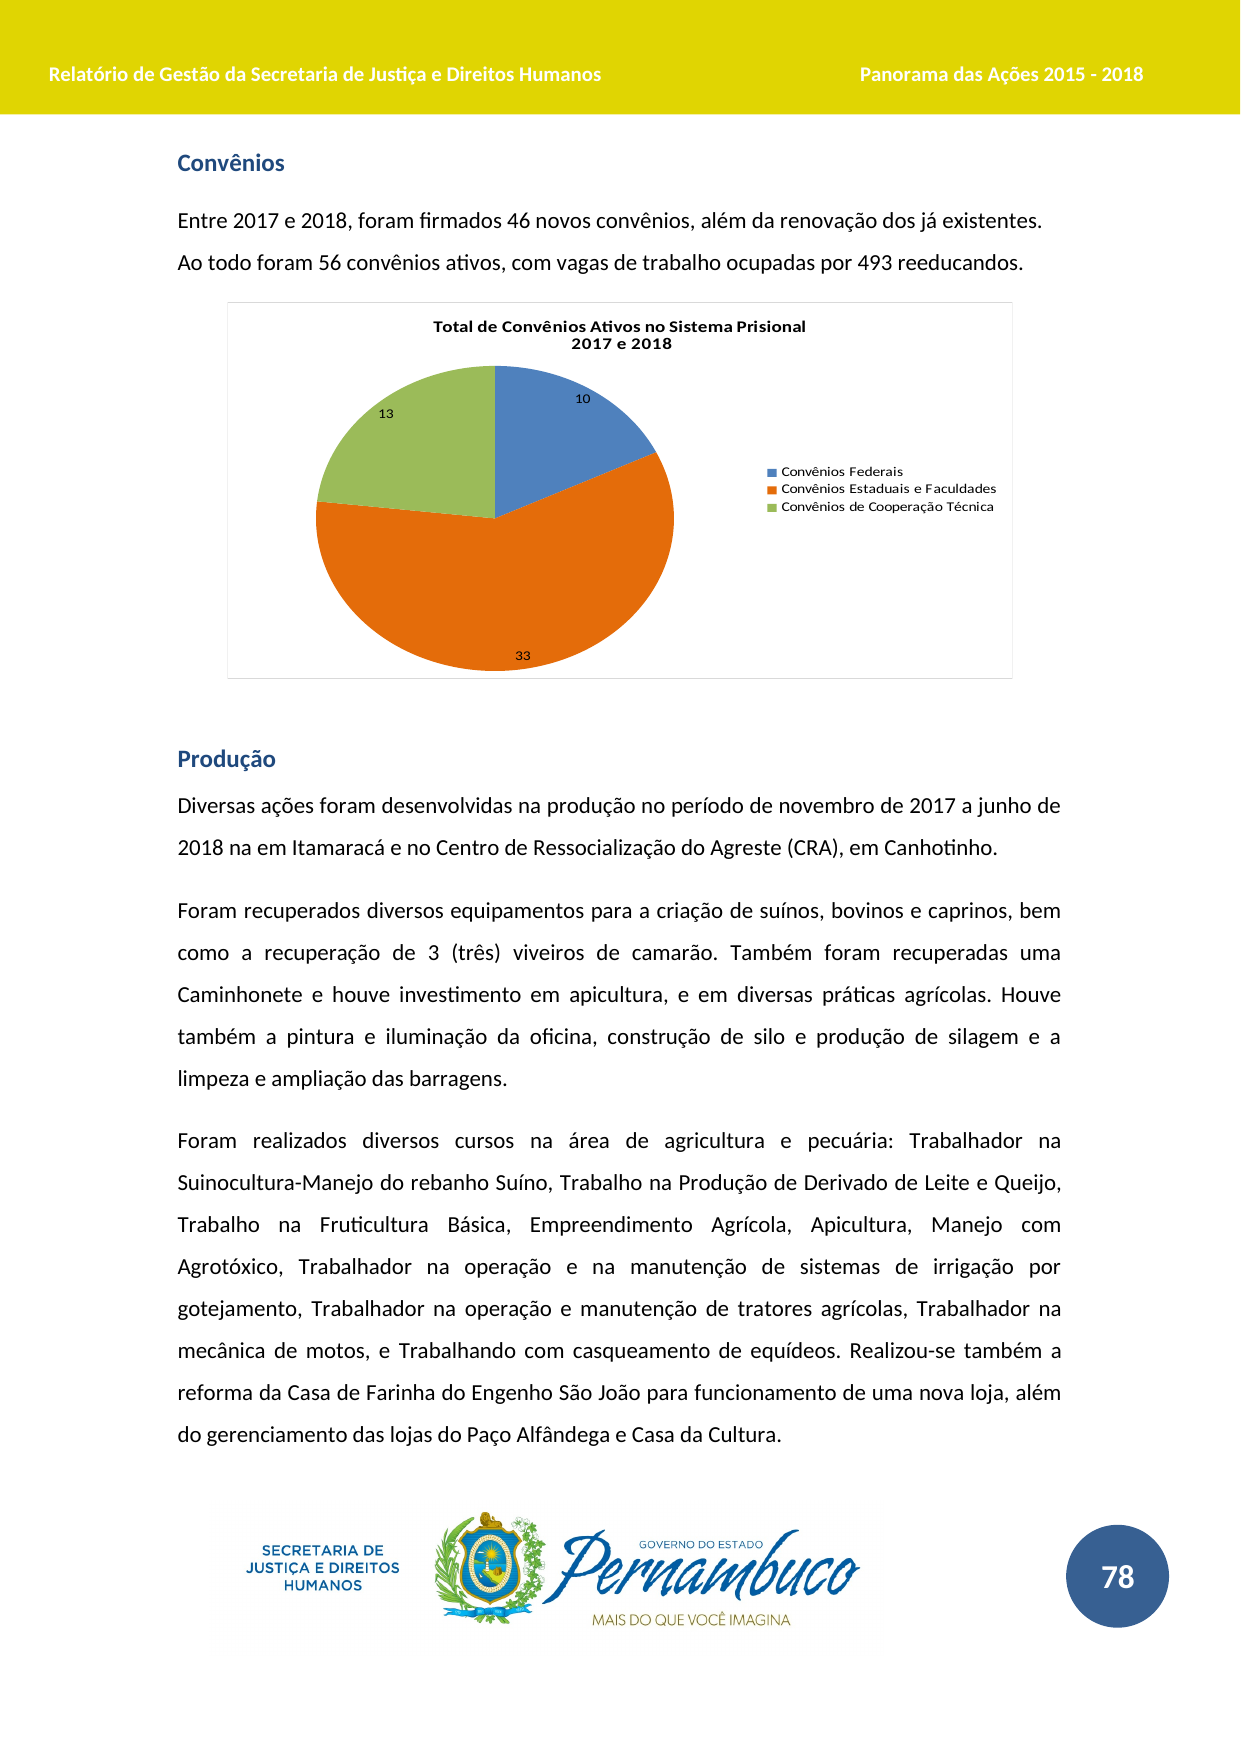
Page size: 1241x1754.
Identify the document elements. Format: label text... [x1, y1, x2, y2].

picture [208, 1500, 884, 1656]
text Produção [177, 743, 1063, 774]
text Diversas ações foram desenvolvidas na produção no período de novembro de 2017 a junho de 2018 na em Itamaracá e no Centro de Ressocialização do Agreste (CRA), em Canhotinho. [177, 791, 1063, 861]
text Convênios [177, 148, 1063, 178]
text Foram realizados diversos cursos na área de agricultura e pecuária: Trabalhador na Suinocultura-Manejo do rebanho Suíno, Trabalho na Produção de Derivado de Leite e Queijo, Trabalho na Fruticultura Básica, Empreendimento Agrícola, Apicultura, Manejo com Agrotóxico, Trabalhador na operação e na manutenção de sistemas de irrigação por gotejamento, Trabalhador na operação e manutenção de tratores agrícolas, Trabalhador na mecânica de motos, e Trabalhando com casqueamento de equídeos. Realizou-se também a reforma da Casa de Farinha do Engenho São João para funcionamento de uma nova loja, além do gerenciamento das lojas do Paço Alfândega e Casa da Cultura. [177, 1127, 1063, 1448]
text Entre 2017 e 2018, foram firmados 46 novos convênios, além da renovação dos já existentes. Ao todo foram 56 convênios ativos, com vagas de trabalho ocupadas por 493 reeducandos. [177, 206, 1063, 276]
text Foram recuperados diversos equipamentos para a criação de suínos, bovinos e caprinos, bem como a recuperação de 3 (três) viveiros de camarão. Também foram recuperadas uma Caminhonete e houve investimento em apicultura, e em diversas práticas agrícolas. Houve também a pintura e iluminação da oficina, construção de silo e produção de silagem e a limpeza e ampliação das barragens. [177, 896, 1063, 1092]
